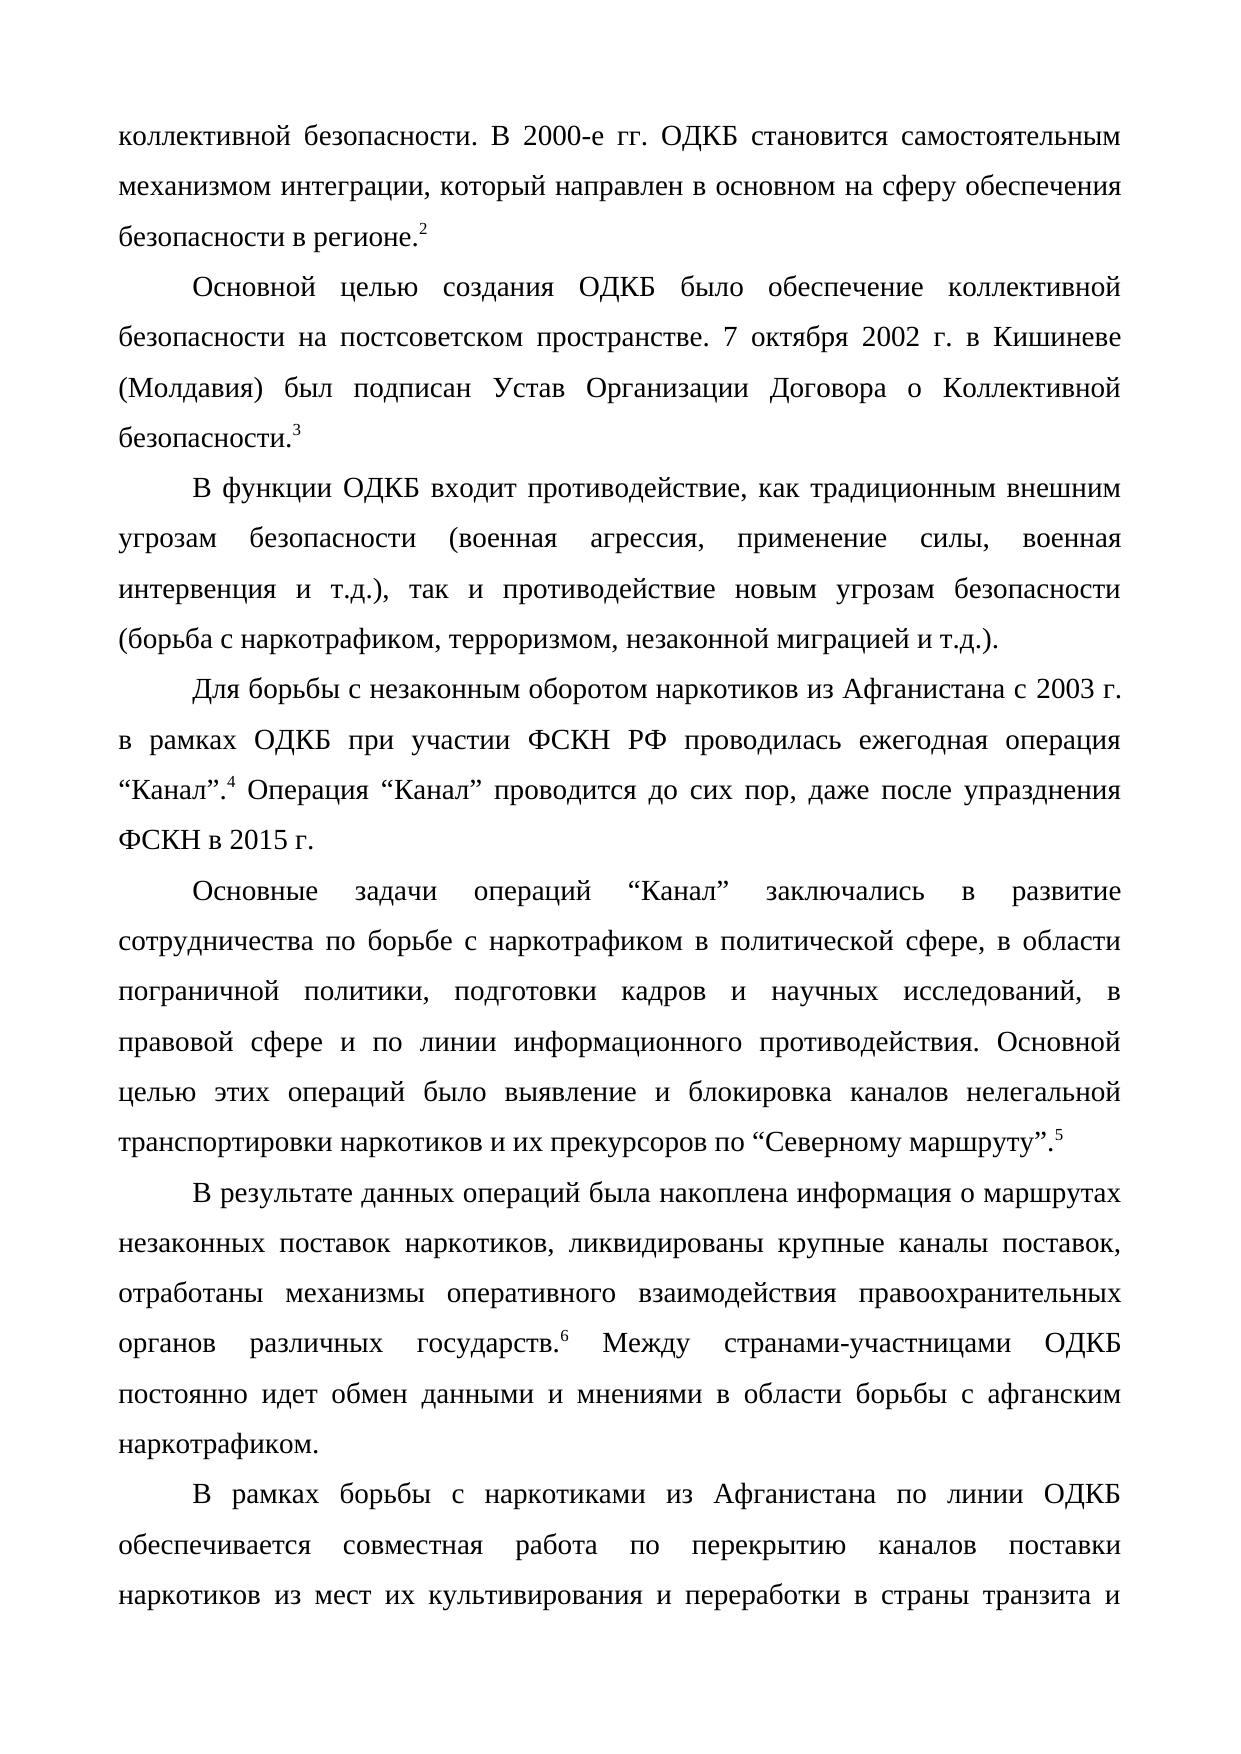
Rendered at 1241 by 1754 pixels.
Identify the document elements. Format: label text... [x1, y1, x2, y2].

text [118, 118, 1122, 252]
text Основные задачи операций “Канал” заключались в развитие сотрудничества по борьбе с наркотрафиком в политической сфере, в области пограничной политики, подготовки кадров и научных исследований, в правовой сфере и по линии информационного противодействия. Основной целью этих операций было выявление и блокировка каналов нелегальной транспортировки наркотиков и их прекурсоров по “Северному маршруту”. [118, 873, 1122, 1158]
text В результате данных операций была накоплена информация о маршрутах незаконных поставок наркотиков, ликвидированы крупные каналы поставок, отработаны механизмы оперативного взаимодействия правоохранительных органов различных государств. Между странами-участницами ОДКБ постоянно идет обмен данными и мнениями в области борьбы с афганским наркотрафиком. [118, 1175, 1122, 1460]
text В функции ОДКБ входит противодействие, как традиционным внешним угрозам безопасности (военная агрессия, применение силы, военная интервенция и т.д.), так и противодействие новым угрозам безопасности (борьба с наркотрафиком, терроризмом, незаконной миграцией и т.д.). [118, 470, 1122, 655]
text Для борьбы с незаконным оборотом наркотиков из Афганистана с 2003 г. в рамках ОДКБ при участии ФСКН РФ проводилась ежегодная операция “Канал”. Операция “Канал” проводится до сих пор, даже после упразднения ФСКН в 2015 г. [118, 672, 1122, 856]
text Основной целью создания ОДКБ было обеспечение коллективной безопасности на постсоветском пространстве. 7 октября 2002 г. в Кишиневе (Молдавия) был подписан Устав Организации Договора о Коллективной безопасности. [118, 269, 1122, 453]
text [118, 1477, 1122, 1611]
